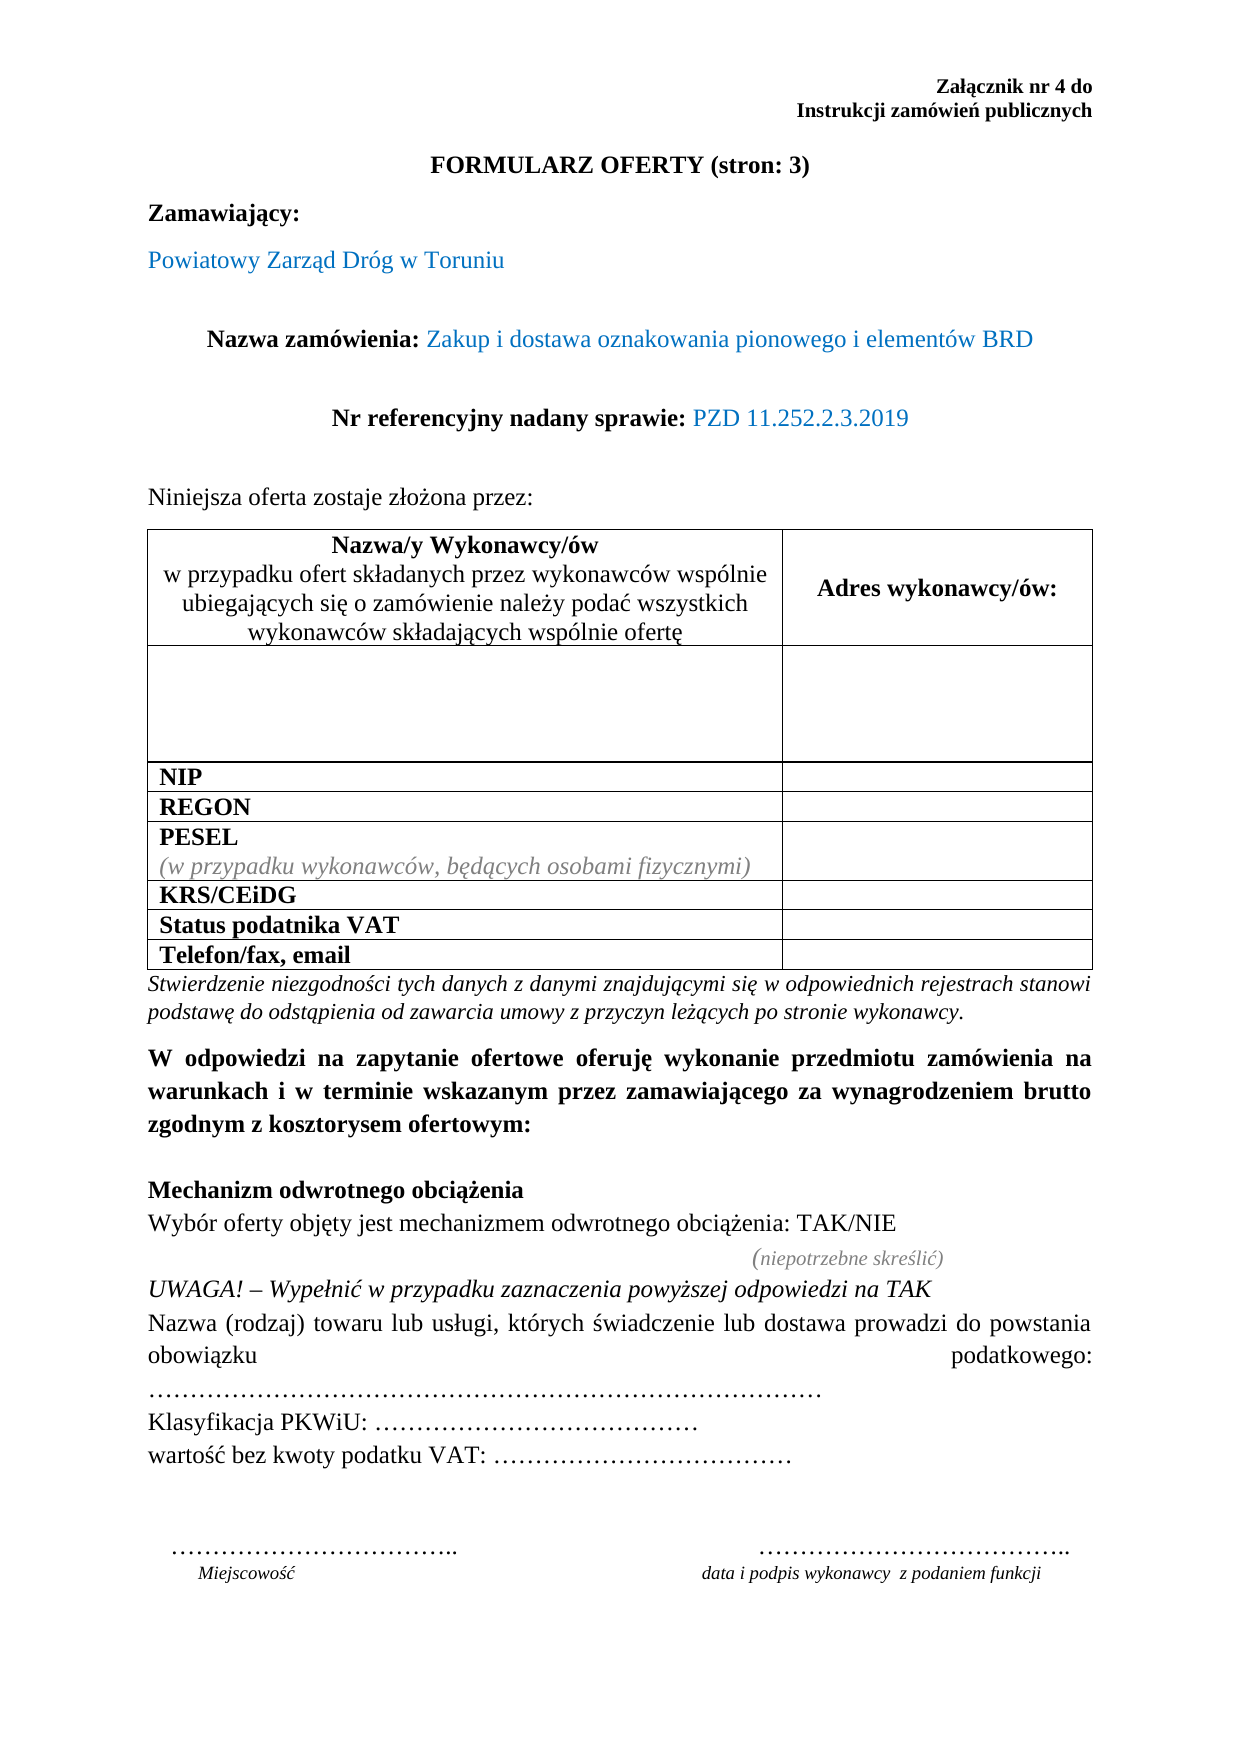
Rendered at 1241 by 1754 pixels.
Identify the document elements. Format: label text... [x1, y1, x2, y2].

text FORMULARZ OFERTY (stron: 3) [148, 150, 1093, 179]
table_cell [783, 792, 1092, 821]
text Zamawiający: [148, 198, 1093, 226]
table_cell [783, 646, 1092, 761]
text Miejscowość data i podpis wykonawcy z podaniem funkcji [148, 1562, 1093, 1584]
table_cell [783, 940, 1092, 969]
text Klasyfikacja PKWiU: ………………………………… [148, 1407, 1093, 1435]
table_cell REGON [148, 792, 782, 821]
text …………………………….. ……………………………….. [148, 1531, 1093, 1560]
text Nazwa (rodzaj) towaru lub usługi, których świadczenie lub dostawa prowadzi do powstania obowiązku podatkowego: ……………………………………………………………………… [148, 1308, 1093, 1402]
table_cell Status podatnika VAT [148, 910, 782, 939]
text Nazwa zamówienia: Zakup i dostawa oznakowania pionowego i elementów BRD [148, 324, 1093, 353]
table_header Adres wykonawcy/ów: [783, 530, 1092, 645]
table_cell PESEL (w przypadku wykonawców, będących osobami fizycznymi) [148, 822, 782, 879]
table_header Nazwa/y Wykonawcy/ów w przypadku ofert składanych przez wykonawców wspólnie ubiegających się o zamówienie należy podać wszystkich wykonawców składających wspólnie ofertę [148, 530, 782, 645]
table_cell [783, 822, 1092, 879]
table_cell KRS/CEiDG [148, 881, 782, 909]
text UWAGA! – Wypełnić w przypadku zaznaczenia powyższej odpowiedzi na TAK [148, 1274, 1093, 1303]
text Nr referencyjny nadany sprawie: PZD 11.252.2.3.2019 [148, 403, 1093, 432]
table_cell [783, 881, 1092, 909]
text Stwierdzenie niezgodności tych danych z danymi znajdującymi się w odpowiednich rejestrach stanowi podstawę do odstąpienia od zawarcia umowy z przyczyn leżących po stronie wykonawcy. [148, 970, 1093, 1025]
text Niniejsza oferta zostaje złożona przez: [148, 482, 1093, 510]
table_cell Telefon/fax, email [148, 940, 782, 969]
table_cell [783, 910, 1092, 939]
text Mechanizm odwrotnego obciążenia [148, 1176, 1093, 1204]
table_cell [148, 646, 782, 761]
table_cell [783, 763, 1092, 791]
text W odpowiedzi na zapytanie ofertowe oferuję wykonanie przedmiotu zamówienia na warunkach i w terminie wskazanym przez zamawiającego za wynagrodzeniem brutto zgodnym z kosztorysem ofertowym: [148, 1043, 1093, 1138]
text wartość bez kwoty podatku VAT: ……………………………… [148, 1440, 1093, 1468]
text Powiatowy Zarząd Dróg w Toruniu [148, 245, 1093, 274]
table_cell NIP [148, 763, 782, 791]
text (niepotrzebne skreślić) [148, 1242, 1093, 1270]
text Wybór oferty objęty jest mechanizmem odwrotnego obciążenia: TAK/NIE [148, 1208, 1093, 1237]
